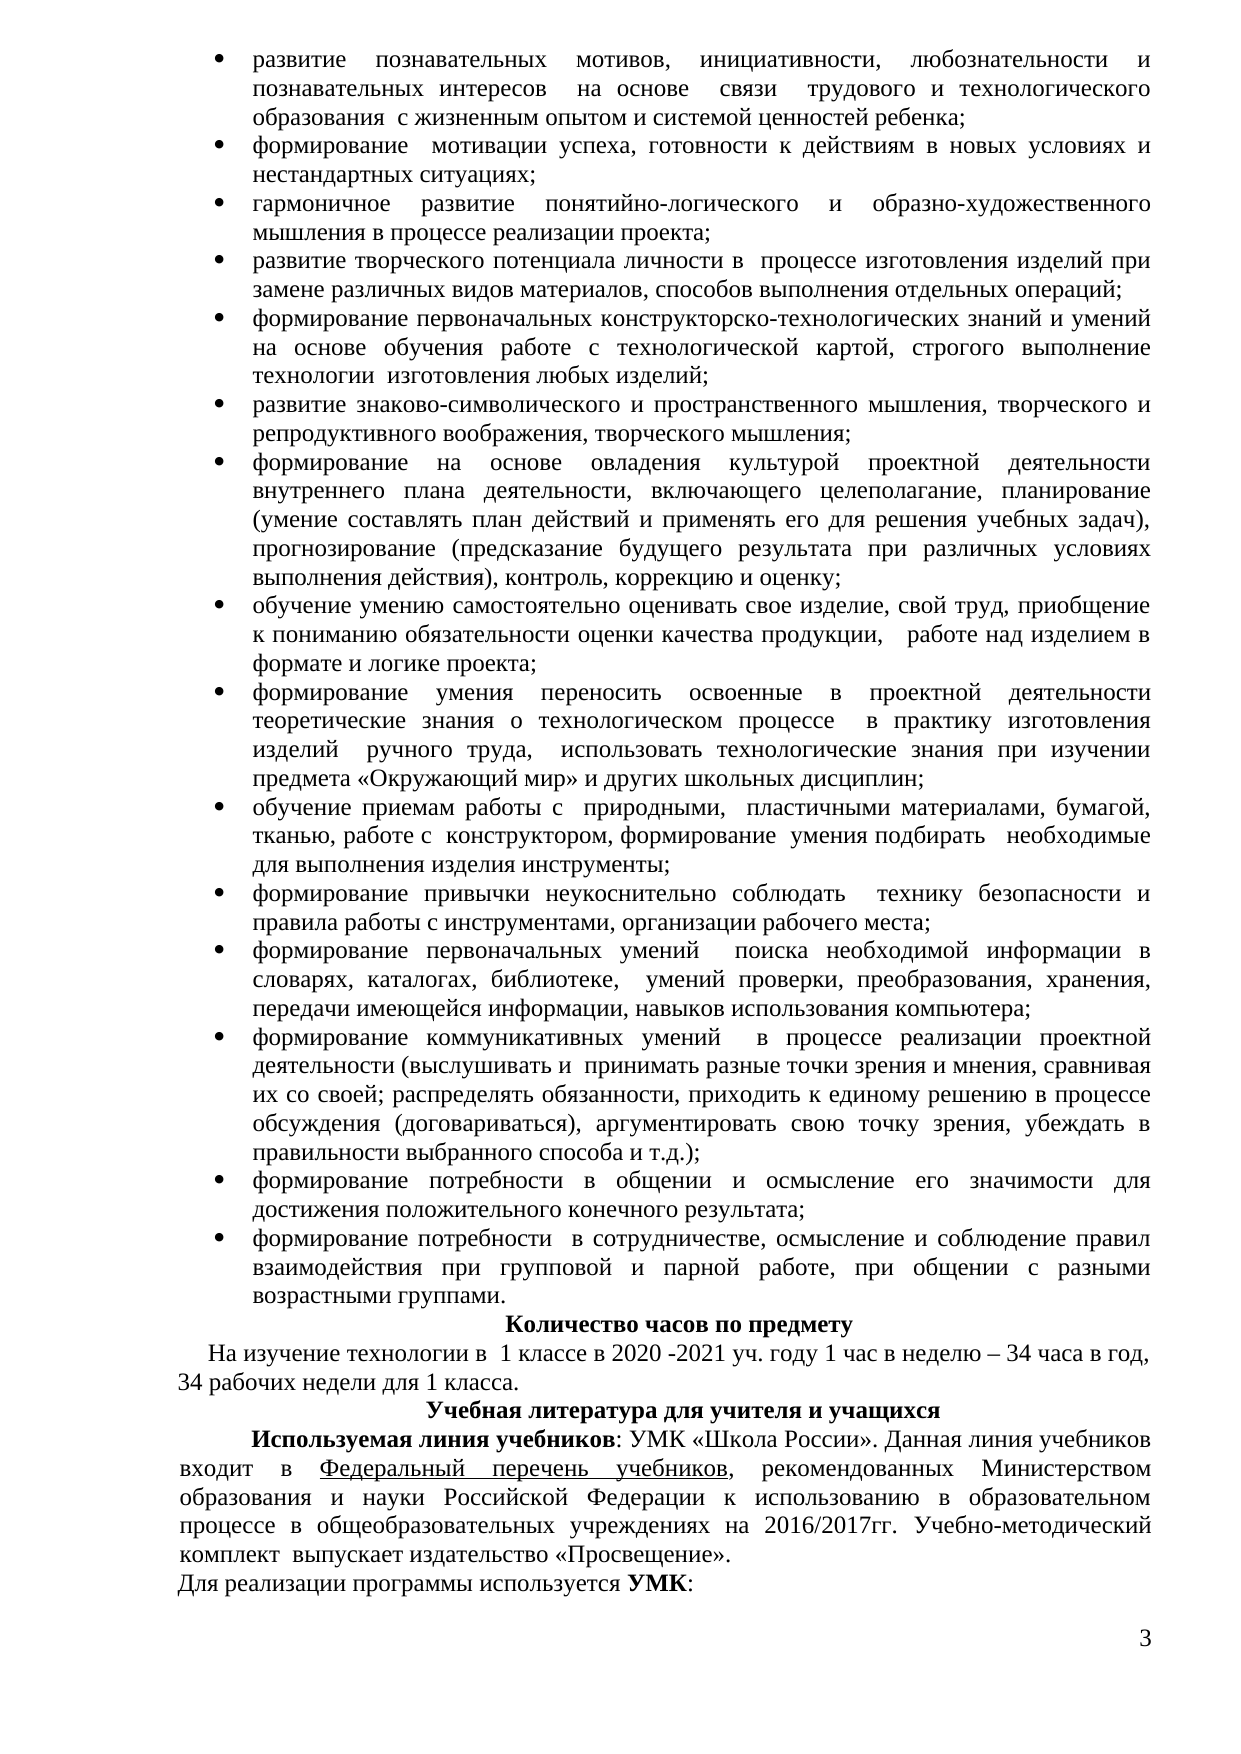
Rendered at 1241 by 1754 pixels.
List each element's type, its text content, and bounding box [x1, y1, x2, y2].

list формирование на основе овладения культурой проектной деятельности внутреннего плана деятельности, включающего целеполагание, планирование (умение составлять план действий и применять его для решения учебных задач), прогнозирование (предсказание будущего результата при различных условиях выполнения действия), контроль, коррекцию и оценку; [215, 447, 1152, 591]
text Учебная литература для учителя и учащихся [215, 1396, 1152, 1424]
text Используемая линия учебников: УМК «Школа России». Данная линия учебников входит в Федеральный перечень учебников, рекомендованных Министерством образования и науки Российской Федерации к использованию в образовательном процессе в общеобразовательных учреждениях на 2016/2017гг. Учебно-методический комплект выпускает издательство «Просвещение». [179, 1424, 1152, 1568]
list обучение умению самостоятельно оценивать свое изделие, свой труд, приобщение к пониманию обязательности оценки качества продукции, работе над изделием в формате и логике проекта; [215, 591, 1152, 677]
list гармоничное развитие понятийно-логического и образно-художественного мышления в процессе реализации проекта; [215, 188, 1152, 246]
list формирование потребности в сотрудничестве, осмысление и соблюдение правил взаимодействия при групповой и парной работе, при общении с разными возрастными группами. [215, 1223, 1152, 1309]
list формирование привычки неукоснительно соблюдать технику безопасности и правила работы с инструментами, организации рабочего места; [215, 878, 1152, 936]
list развитие познавательных мотивов, инициативности, любознательности и познавательных интересов на основе связи трудового и технологического образования с жизненным опытом и системой ценностей ребенка; [215, 44, 1152, 131]
list формирование первоначальных конструкторско-технологических знаний и умений на основе обучения работе с технологической картой, строгого выполнение технологии изготовления любых изделий; [215, 303, 1152, 389]
list формирование умения переносить освоенные в проектной деятельности теоретические знания о технологическом процессе в практику изготовления изделий ручного труда, использовать технологические знания при изучении предмета «Окружающий мир» и других школьных дисциплин; [215, 677, 1152, 792]
list формирование потребности в общении и осмысление его значимости для достижения положительного конечного результата; [215, 1166, 1152, 1223]
text На изучение технологии в 1 классе в 2020 -2021 уч. году 1 час в неделю – 34 часа в год, 34 рабочих недели для 1 класса. [177, 1338, 1152, 1396]
list формирование первоначальных умений поиска необходимой информации в словарях, каталогах, библиотеке, умений проверки, преобразования, хранения, передачи имеющейся информации, навыков использования компьютера; [215, 936, 1152, 1022]
text Для реализации программы используется УМК: [177, 1568, 1152, 1597]
list формирование мотивации успеха, готовности к действиям в новых условиях и нестандартных ситуациях; [215, 131, 1152, 188]
list обучение приемам работы с природными, пластичными материалами, бумагой, тканью, работе с конструктором, формирование умения подбирать необходимые для выполнения изделия инструменты; [215, 792, 1152, 878]
list развитие знаково-символического и пространственного мышления, творческого и репродуктивного воображения, творческого мышления; [215, 389, 1152, 447]
list развитие творческого потенциала личности в процессе изготовления изделий при замене различных видов материалов, способов выполнения отдельных операций; [215, 246, 1152, 303]
list формирование коммуникативных умений в процессе реализации проектной деятельности (выслушивать и принимать разные точки зрения и мнения, сравнивая их со своей; распределять обязанности, приходить к единому решению в процессе обсуждения (договариваться), аргументировать свою точку зрения, убеждать в правильности выбранного способа и т.д.); [215, 1022, 1152, 1166]
text Количество часов по предмету [177, 1309, 1152, 1338]
